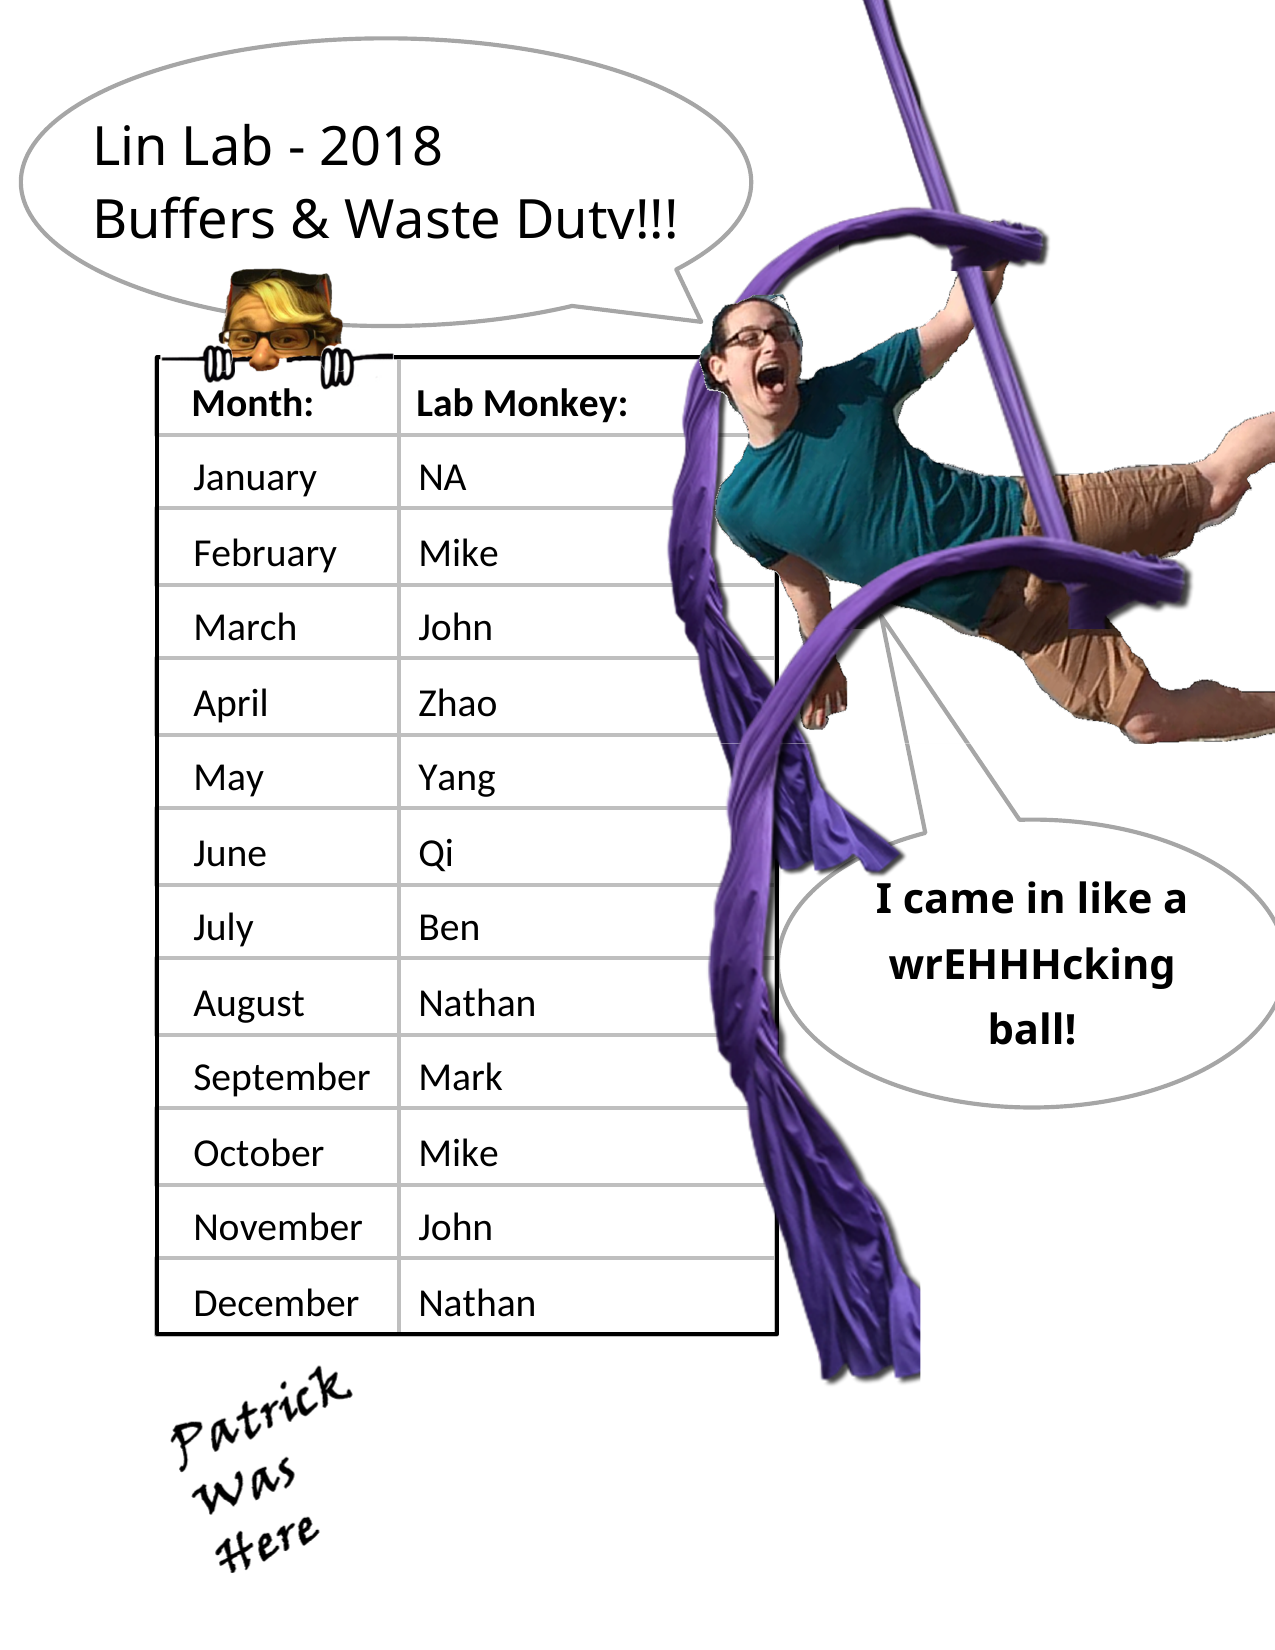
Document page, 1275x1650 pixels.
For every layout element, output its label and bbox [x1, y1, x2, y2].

picture [160, 265, 394, 391]
picture [650, 0, 1275, 1390]
picture [47, 1348, 497, 1635]
